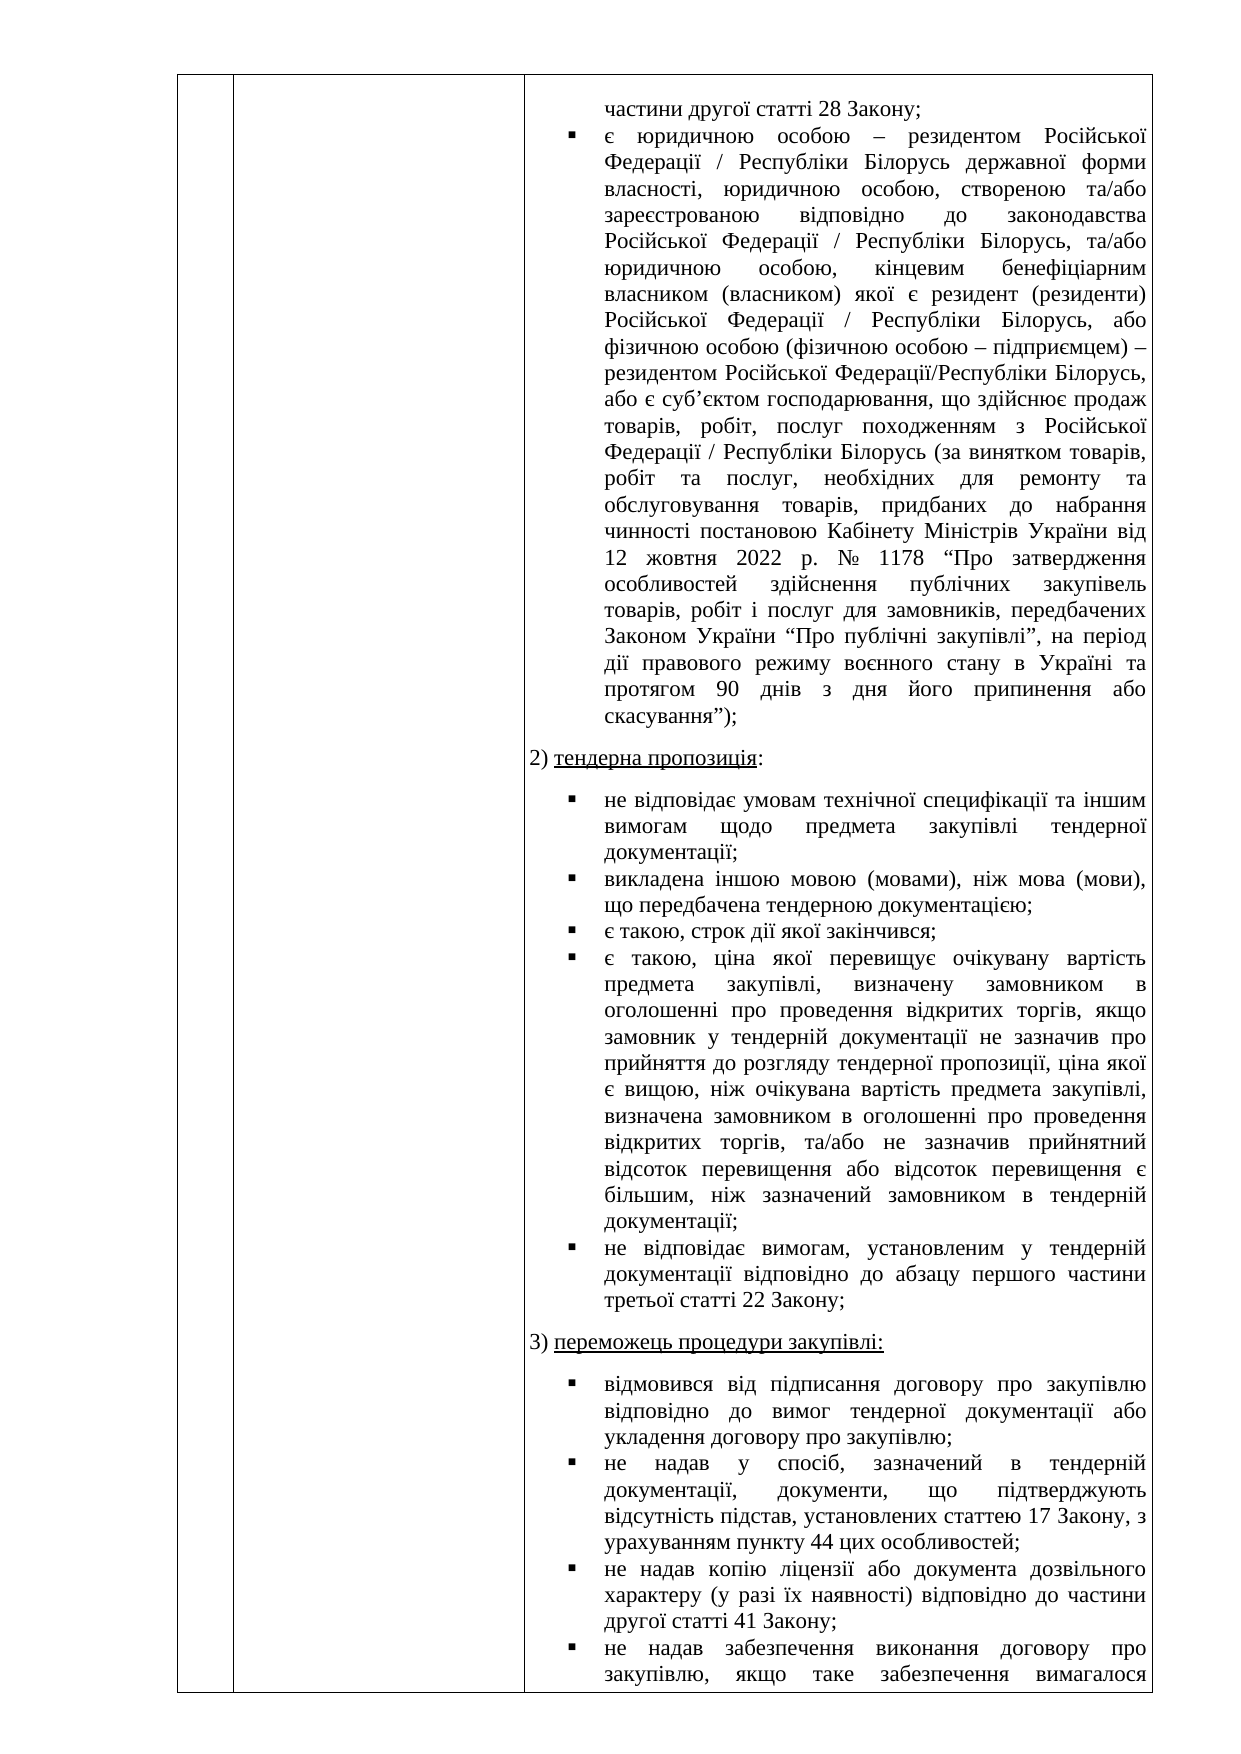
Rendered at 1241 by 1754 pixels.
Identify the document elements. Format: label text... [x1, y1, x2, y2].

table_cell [525, 75, 1152, 1692]
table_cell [234, 75, 524, 1692]
table_cell 3 [178, 75, 233, 1692]
